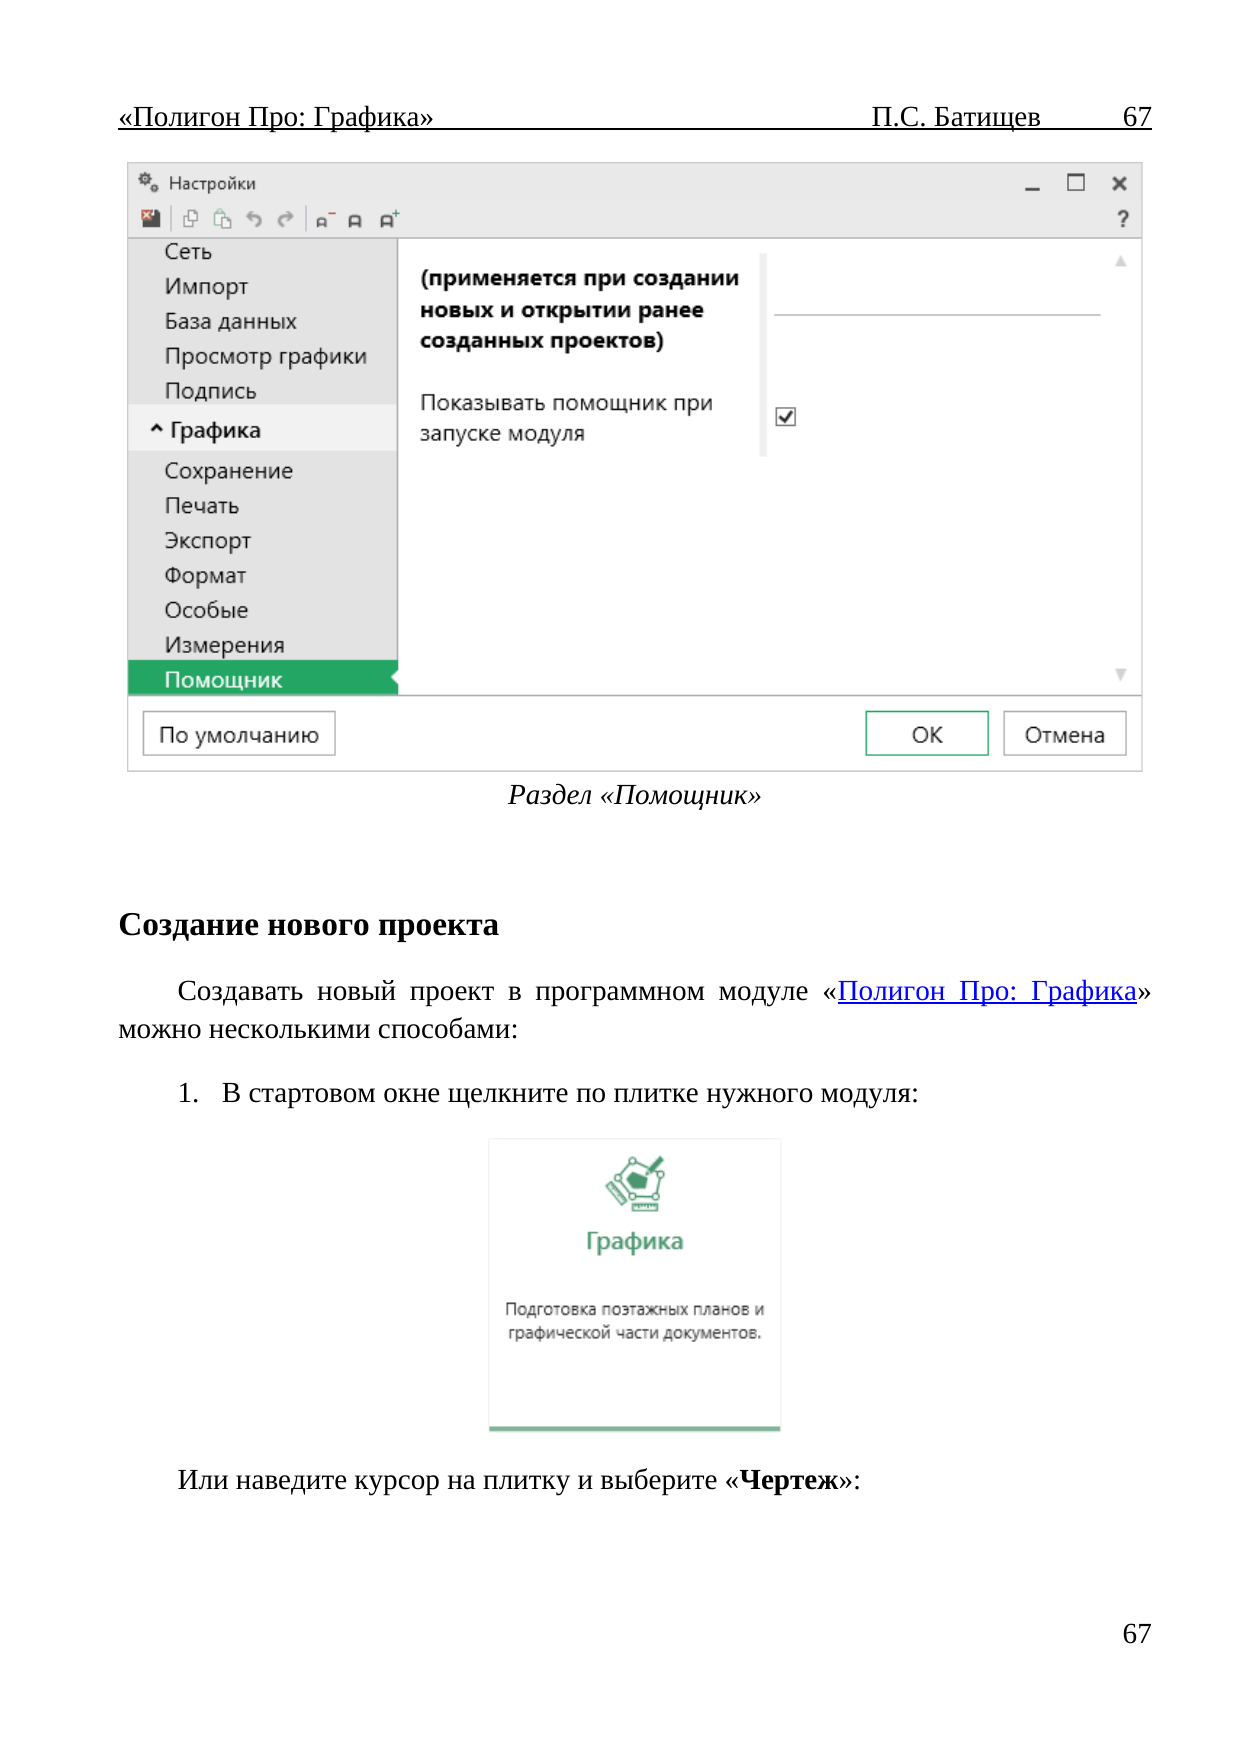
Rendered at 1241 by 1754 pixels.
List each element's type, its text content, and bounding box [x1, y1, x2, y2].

picture [488, 1138, 782, 1433]
picture [127, 162, 1143, 772]
text Создавать новый проект в программном модуле «Полигон Про: Графика» можно несколькими способами: [118, 973, 1152, 1045]
list В стартовом окне щелкните по плитке нужного модуля: [118, 1075, 1152, 1108]
subtitle Создание нового проекта [118, 904, 1152, 942]
text Или наведите курсор на плитку и выберите «Чертеж»: [118, 1462, 1152, 1496]
